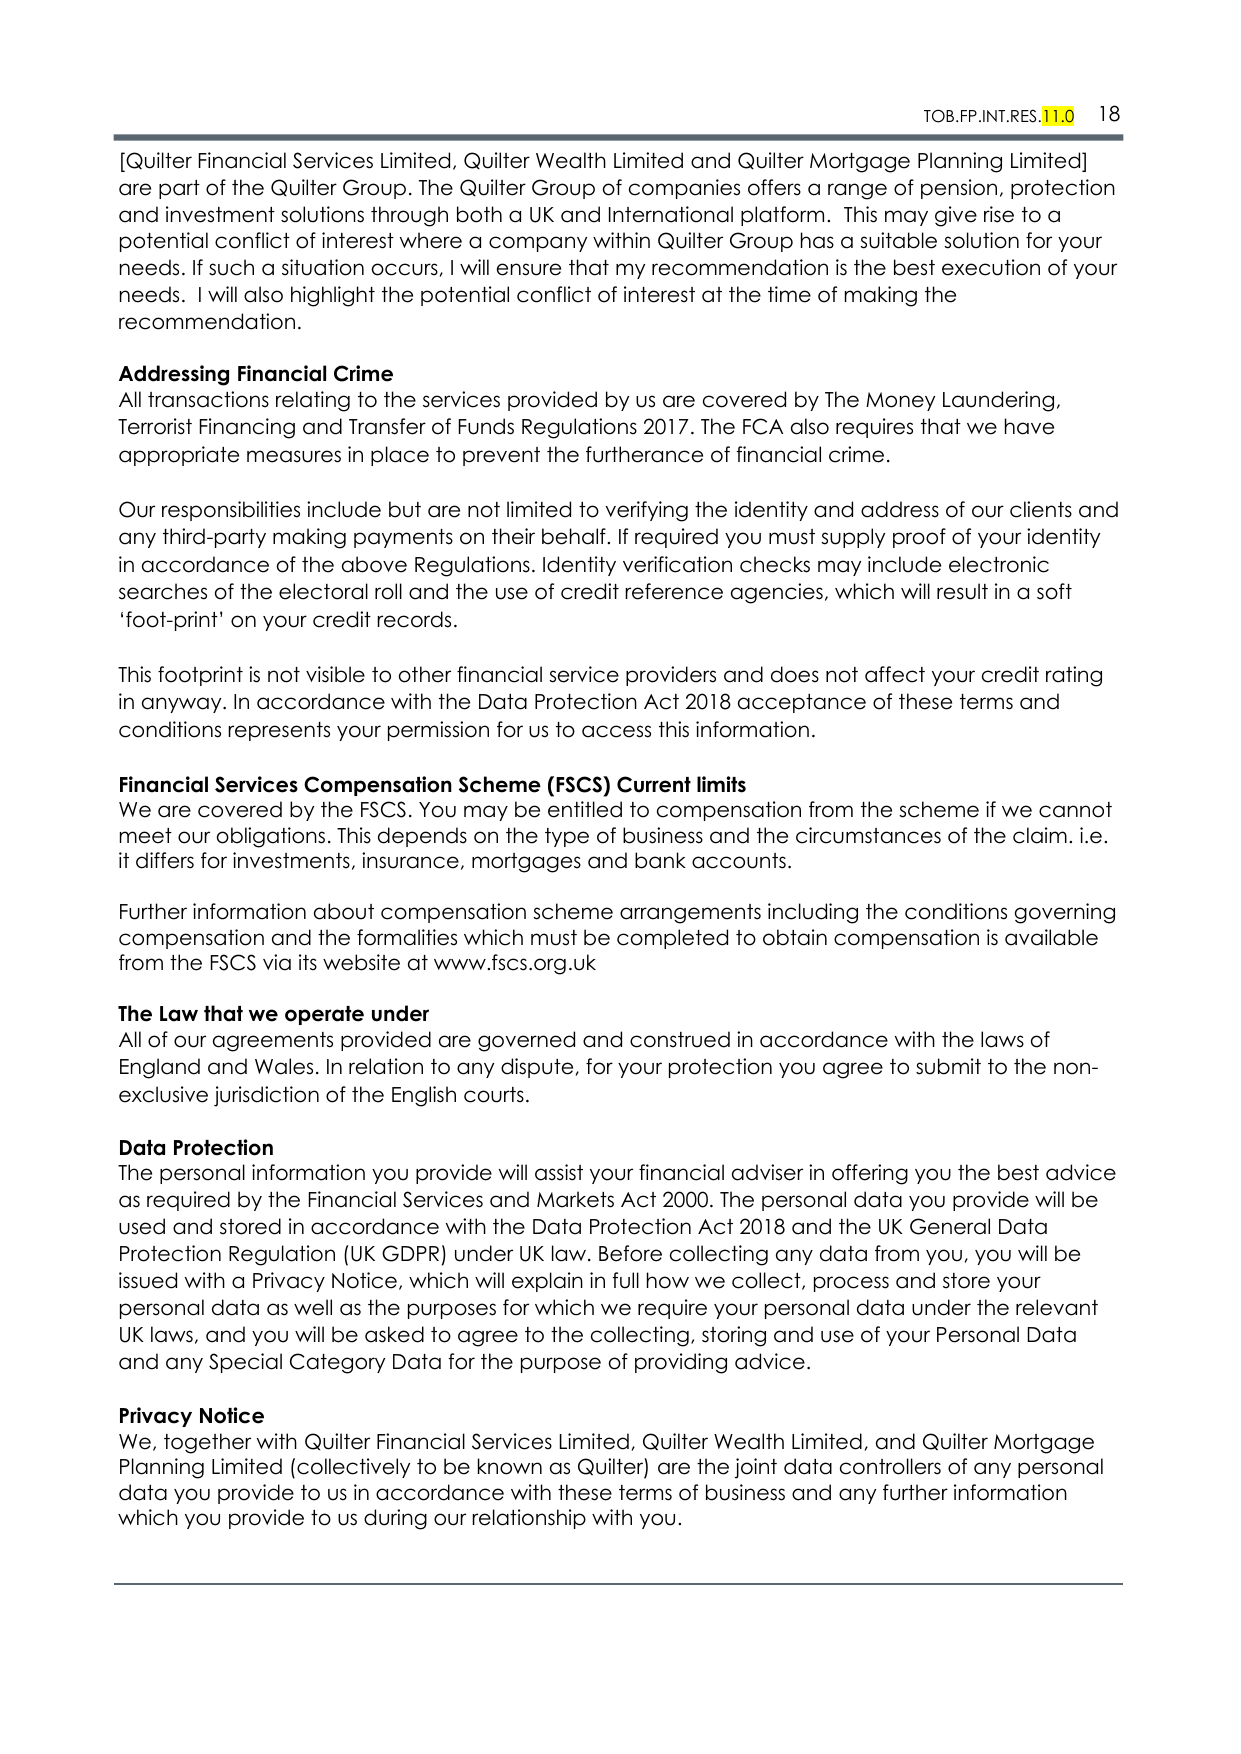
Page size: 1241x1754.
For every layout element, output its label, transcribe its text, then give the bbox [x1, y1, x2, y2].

text All of our agreements provided are governed and construed in accordance with the laws of England and Wales. In relation to any dispute, for your protection you agree to submit to the non-exclusive jurisdiction of the English courts. [118, 1026, 1121, 1107]
text Our responsibilities include but are not limited to verifying the identity and address of our clients and any third-party making payments on their behalf. If required you must supply proof of your identity in accordance of the above Regulations. Identity verification checks may include electronic searches of the electoral roll and the use of credit reference agencies, which will result in a soft ‘foot-print’ on your credit records. [118, 496, 1121, 632]
text This footprint is not visible to other financial service providers and does not affect your credit rating in anyway. In accordance with the Data Protection Act 2018 acceptance of these terms and conditions represents your permission for us to access this information. [118, 661, 1121, 742]
text The personal information you provide will assist your financial adviser in offering you the best advice as required by the Financial Services and Markets Act 2000. The personal data you provide will be used and stored in accordance with the Data Protection Act 2018 and the UK General Data Protection Regulation (UK GDPR) under UK law. Before collecting any data from you, you will be issued with a Privacy Notice, which will explain in full how we collect, process and store your personal data as well as the purposes for which we require your personal data under the relevant UK laws, and you will be asked to agree to the collecting, storing and use of your Personal Data and any Special Category Data for the purpose of providing advice. [118, 1160, 1121, 1374]
text Further information about compensation scheme arrangements including the conditions governing compensation and the formalities which must be completed to obtain compensation is available from the FSCS via its website at www.fscs.org.uk [118, 899, 1119, 975]
text All transactions relating to the services provided by us are covered by The Money Laundering, Terrorist Financing and Transfer of Funds Regulations 2017. The FCA also requires that we have appropriate measures in place to prevent the furtherance of financial crime. [118, 386, 1121, 467]
text [Quilter Financial Services Limited, Quilter Wealth Limited and Quilter Mortgage Planning Limited] are part of the Quilter Group. The Quilter Group of companies offers a range of pension, protection and investment solutions through both a UK and International platform. This may give rise to a potential conflict of interest where a company within Quilter Group has a suitable solution for your needs. If such a situation occurs, I will ensure that my recommendation is the best execution of your needs. I will also highlight the potential conflict of interest at the time of making the recommendation. [118, 148, 1119, 334]
text We are covered by the FSCS. You may be entitled to compensation from the scheme if we cannot meet our obligations. This depends on the type of business and the circumstances of the claim. i.e. it differs for investments, insurance, mortgages and bank accounts. [118, 797, 1121, 873]
subtitle Addressing Financial Crime [118, 361, 1119, 386]
subtitle Privacy Notice [118, 1403, 1152, 1428]
subtitle The Law that we operate under [118, 1001, 1119, 1026]
text We, together with Quilter Financial Services Limited, Quilter Wealth Limited, and Quilter Mortgage Planning Limited (collectively to be known as Quilter) are the joint data controllers of any personal data you provide to us in accordance with these terms of business and any further information which you provide to us during our relationship with you. [118, 1428, 1119, 1530]
subtitle Financial Services Compensation Scheme (FSCS) Current limits [118, 771, 1119, 797]
text Data Protection [118, 1134, 1119, 1160]
